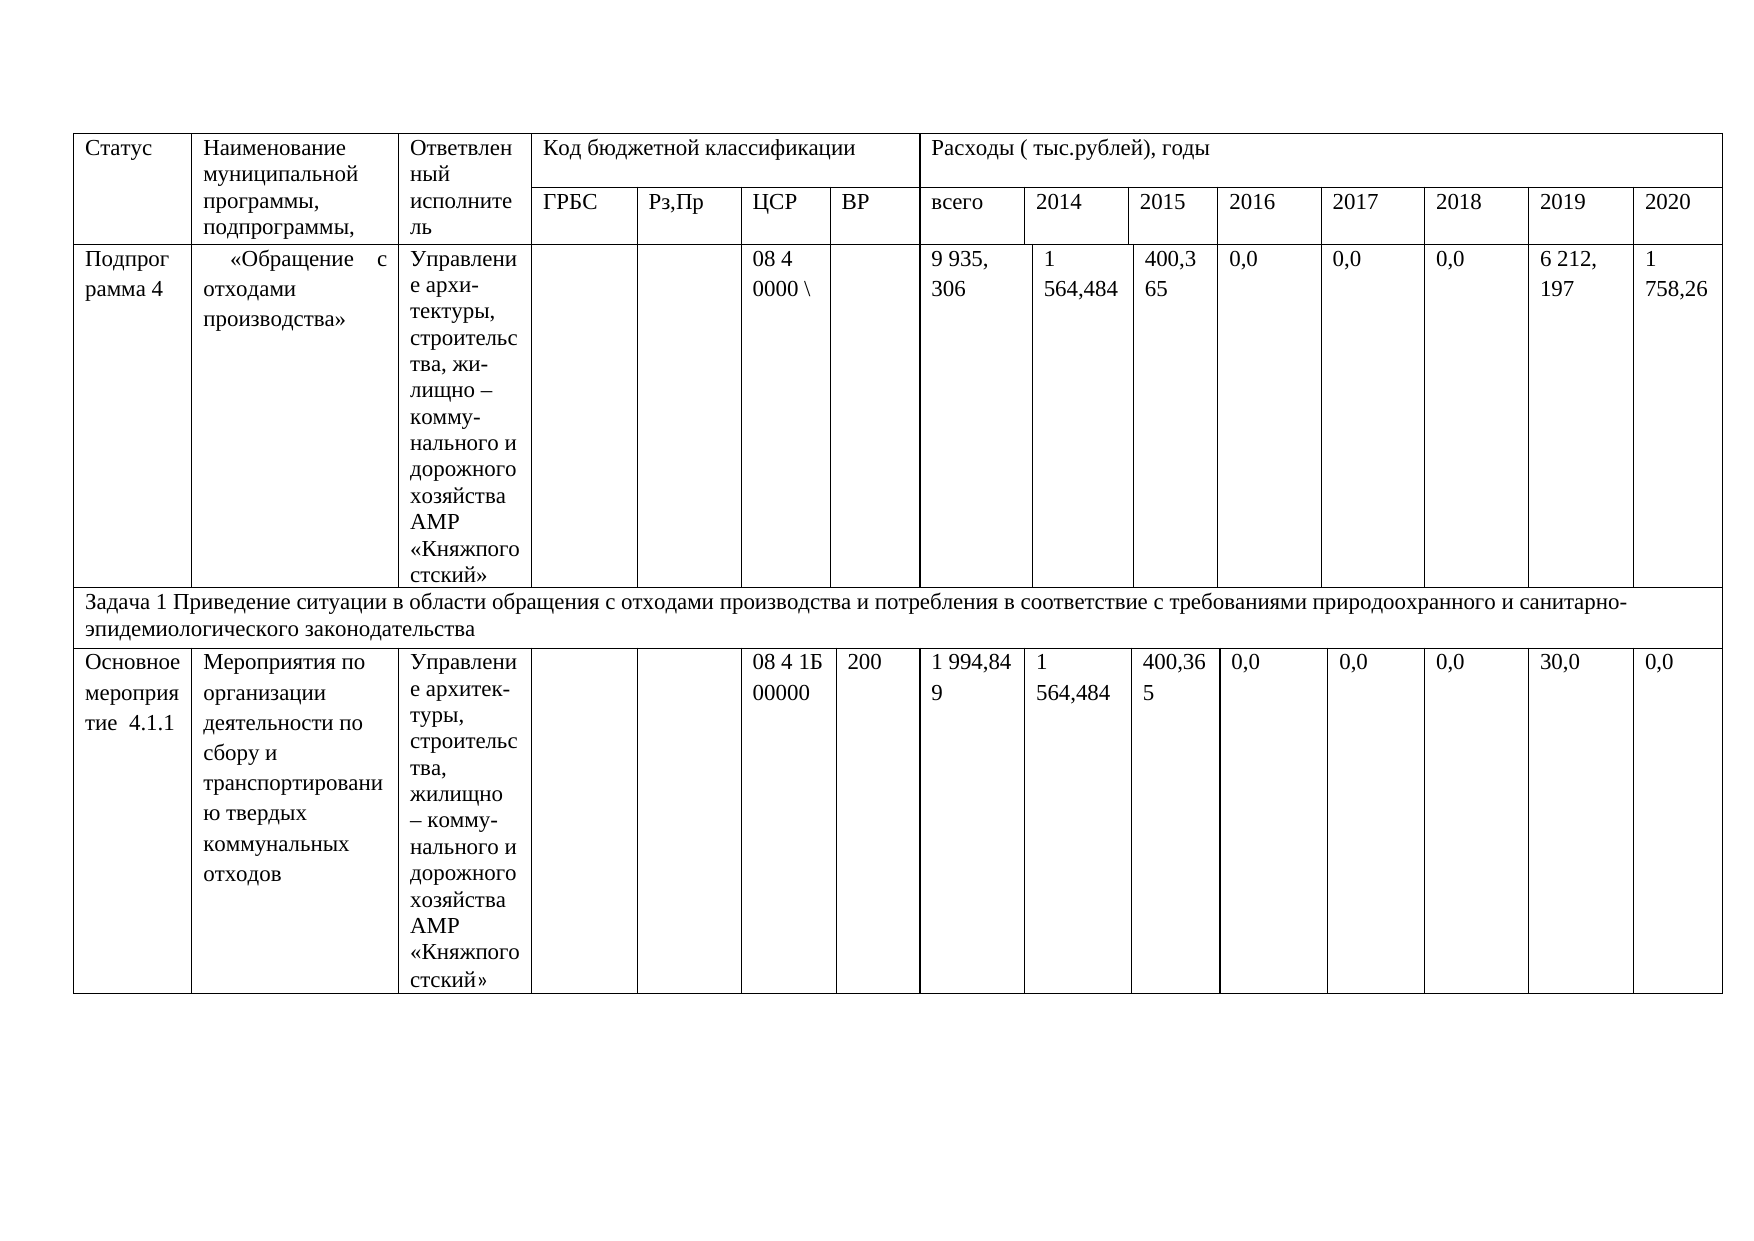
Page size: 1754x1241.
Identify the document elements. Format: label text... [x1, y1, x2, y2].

table_cell Мероприятия по организации деятельности по сбору и транспортированию твердых коммунальных отходов [192, 649, 398, 993]
table_cell [532, 649, 637, 993]
table_cell 400,365 [1132, 649, 1219, 993]
table_cell 2020 [1634, 188, 1722, 244]
table_cell «Обращение с отходами производства» [192, 245, 398, 587]
table_cell 2017 [1322, 188, 1424, 244]
table_cell 1 564,484 [1033, 245, 1133, 587]
table_header Статус [74, 134, 191, 244]
table_cell 08 4 1Б 00000 [742, 649, 836, 993]
table_header Ответвленный исполнитель [399, 134, 531, 244]
table_cell всего [921, 188, 1024, 244]
table_cell ГРБС [532, 188, 637, 244]
table_header Расходы ( тыс.рублей), годы [921, 134, 1722, 187]
table_cell 2016 [1218, 188, 1321, 244]
table_cell 2015 [1129, 188, 1217, 244]
table_cell 0,0 [1221, 649, 1327, 993]
table_cell 9 935, 306 [921, 245, 1032, 587]
table_cell 6 212, 197 [1529, 245, 1633, 587]
table_cell ВР [831, 188, 919, 244]
table_cell Основное мероприятие 4.1.1 [74, 649, 191, 993]
table_cell 0,0 [1218, 245, 1321, 587]
table_header Наименование муниципальной программы, подпрограммы, основногомероприятия [192, 134, 398, 244]
table_cell 0,0 [1328, 649, 1424, 993]
table_cell 08 4 0000 \ [742, 245, 830, 587]
table_cell 200 [837, 649, 919, 993]
table_cell Управление архитек-туры, строительства, жилищно – комму-нального и дорожного хозяйства АМР «Княжпогостский» [399, 649, 531, 993]
table_cell [831, 245, 919, 587]
table_cell 0,0 [1634, 649, 1722, 993]
table_cell 2014 [1025, 188, 1128, 244]
table_cell 1 564,484 [1025, 649, 1131, 993]
table_cell [638, 649, 741, 993]
table_cell 0,0 [1425, 245, 1528, 587]
table_cell [638, 245, 741, 587]
table_cell ЦСР [742, 188, 830, 244]
table_cell 0,0 [1425, 649, 1528, 993]
table_cell 1 994,849 [921, 649, 1024, 993]
table_cell Управление архи-тектуры, строительства, жи-лищно – комму-нального и дорожного хозяйства АМР «Княжпогостский» [399, 245, 531, 587]
table_cell 1 758,26 [1634, 245, 1722, 587]
table_cell 30,0 [1529, 649, 1633, 993]
table_cell Задача 1 Приведение ситуации в области обращения с отходами производства и потребления в соответствие с требованиями природоохранного и санитарно-эпидемиологического законодательства [74, 588, 1722, 647]
table_cell Рз,Пр [638, 188, 741, 244]
table_cell 2019 [1529, 188, 1633, 244]
table_cell [532, 245, 637, 587]
table_cell Подпрограмма 4 [74, 245, 191, 587]
table_header Код бюджетной классификации [532, 134, 919, 187]
table_cell 0,0 [1322, 245, 1424, 587]
table_cell 2018 [1425, 188, 1528, 244]
table_cell 400,365 [1134, 245, 1217, 587]
